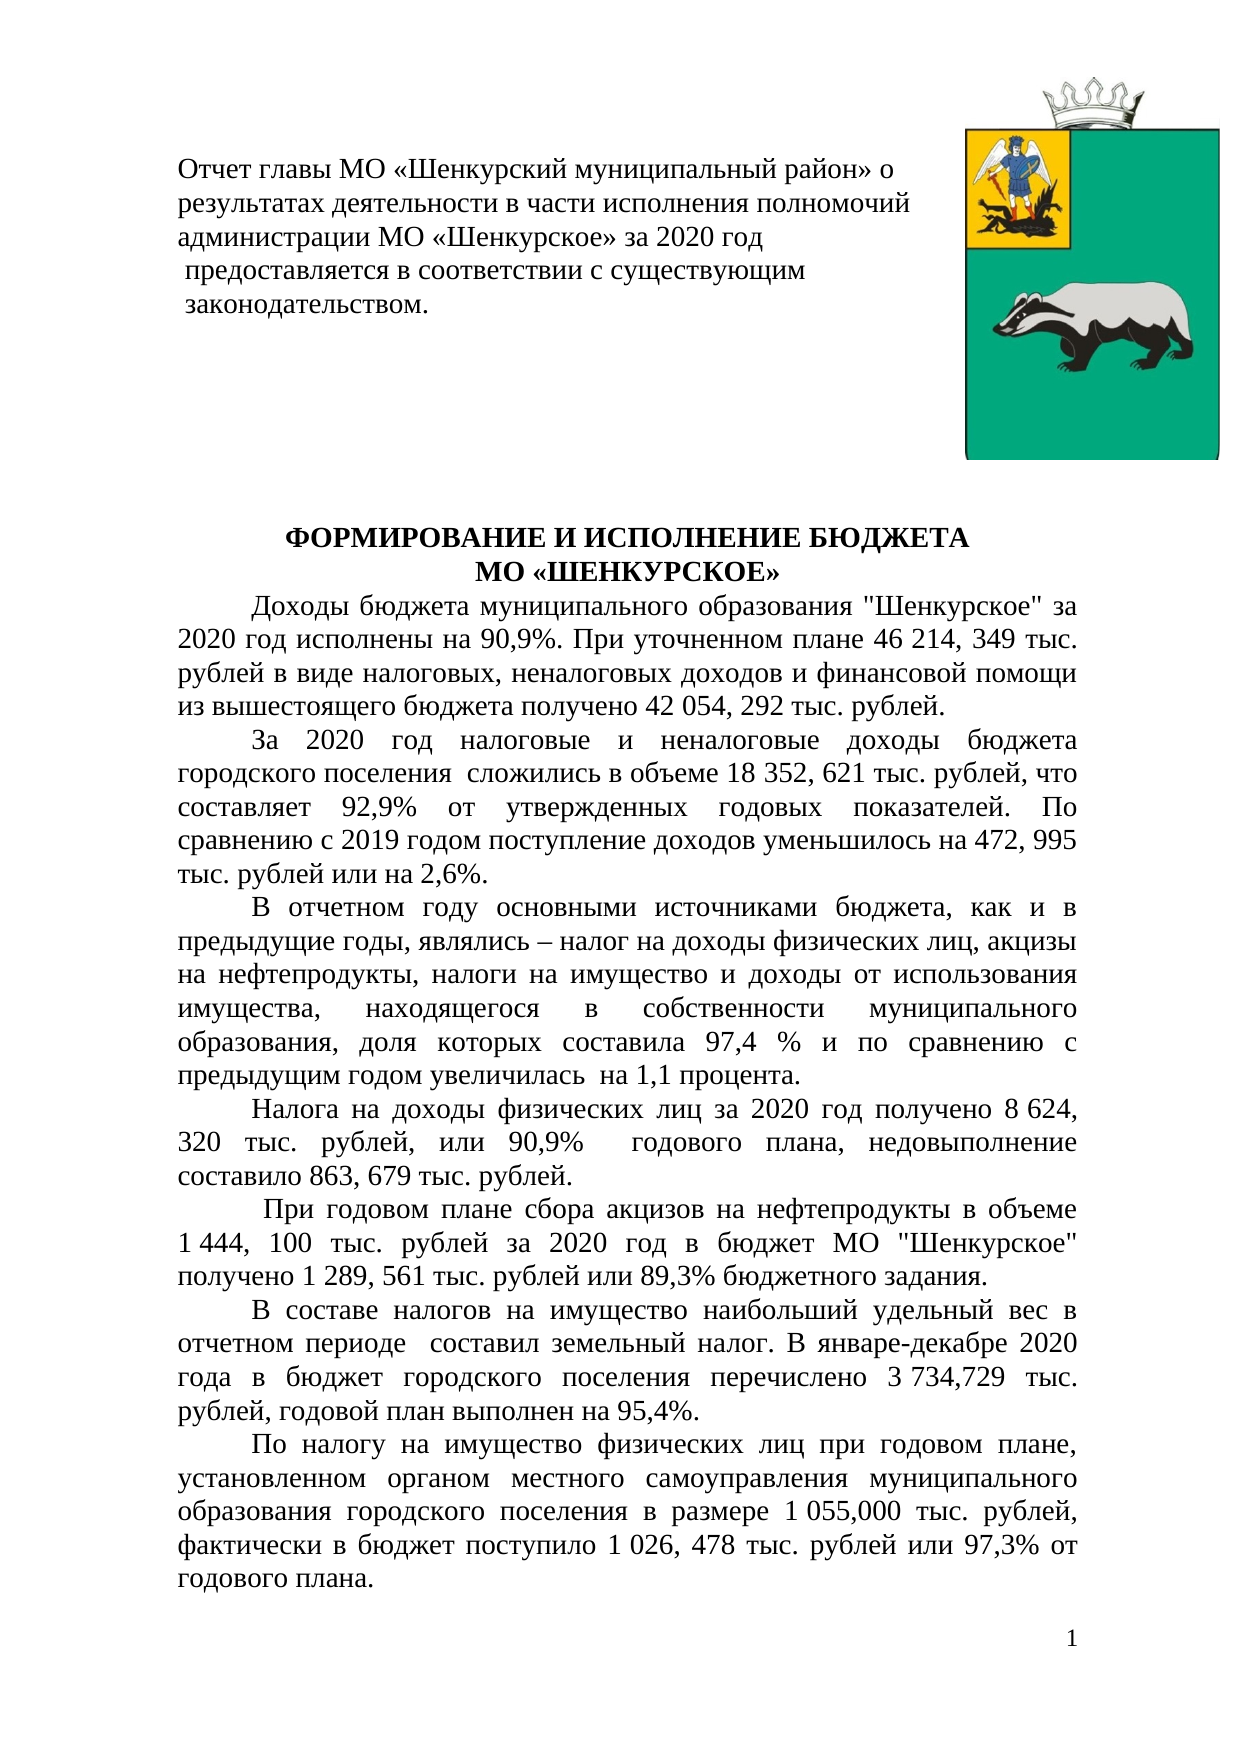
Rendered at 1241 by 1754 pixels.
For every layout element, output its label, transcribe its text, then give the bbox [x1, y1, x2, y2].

text результатах деятельности в части исполнения полномочий администрации МО «Шенкурское» за 2020 год [177, 185, 1078, 252]
text ФОРМИРОВАНИЕ И ИСПОЛНЕНИЕ БЮДЖЕТА [177, 521, 1078, 554]
text Отчет главы МО «Шенкурский муниципальный район» о [177, 152, 1078, 185]
text МО «ШЕНКУРСКОЕ» [177, 554, 1078, 588]
text В отчетном году основными источниками бюджета, как и в предыдущие годы, являлись – налог на доходы физических лиц, акцизы на нефтепродукты, налоги на имущество и доходы от использования имущества, находящегося в собственности муниципального образования, доля которых составила 97,4 % и по сравнению с предыдущим годом увеличилась на 1,1 процента. [177, 889, 1078, 1091]
text По налогу на имущество физических лиц при годовом плане, установленном органом местного самоуправления муниципального образования городского поселения в размере 1 055,000 тыс. рублей, фактически в бюджет поступило 1 026, 478 тыс. рублей или 97,3% от годового плана. [177, 1426, 1078, 1594]
picture [965, 77, 1220, 460]
text В составе налогов на имущество наибольший удельный вес в отчетном периоде составил земельный налог. В январе-декабре 2020 года в бюджет городского поселения перечислено 3 734,729 тыс. рублей, годовой план выполнен на 95,4%. [177, 1292, 1078, 1426]
text При годовом плане сбора акцизов на нефтепродукты в объеме 1 444, 100 тыс. рублей за 2020 год в бюджет МО "Шенкурское" получено 1 289, 561 тыс. рублей или 89,3% бюджетного задания. [177, 1191, 1078, 1292]
text Налога на доходы физических лиц за 2020 год получено 8 624, 320 тыс. рублей, или 90,9% годового плана, недовыполнение составило 863, 679 тыс. рублей. [177, 1091, 1078, 1191]
text Доходы бюджета муниципального образования "Шенкурское" за 2020 год исполнены на 90,9%. При уточненном плане 46 214, 349 тыс. рублей в виде налоговых, неналоговых доходов и финансовой помощи из вышестоящего бюджета получено 42 054, 292 тыс. рублей. [177, 588, 1078, 722]
text За 2020 год налоговые и неналоговые доходы бюджета городского поселения сложились в объеме 18 352, 621 тыс. рублей, что составляет 92,9% от утвержденных годовых показателей. По сравнению с 2019 годом поступление доходов уменьшилось на 472, 995 тыс. рублей или на 2,6%. [177, 722, 1078, 889]
text законодательством. [177, 286, 1078, 319]
text предоставляется в соответствии с существующим [177, 252, 1078, 286]
